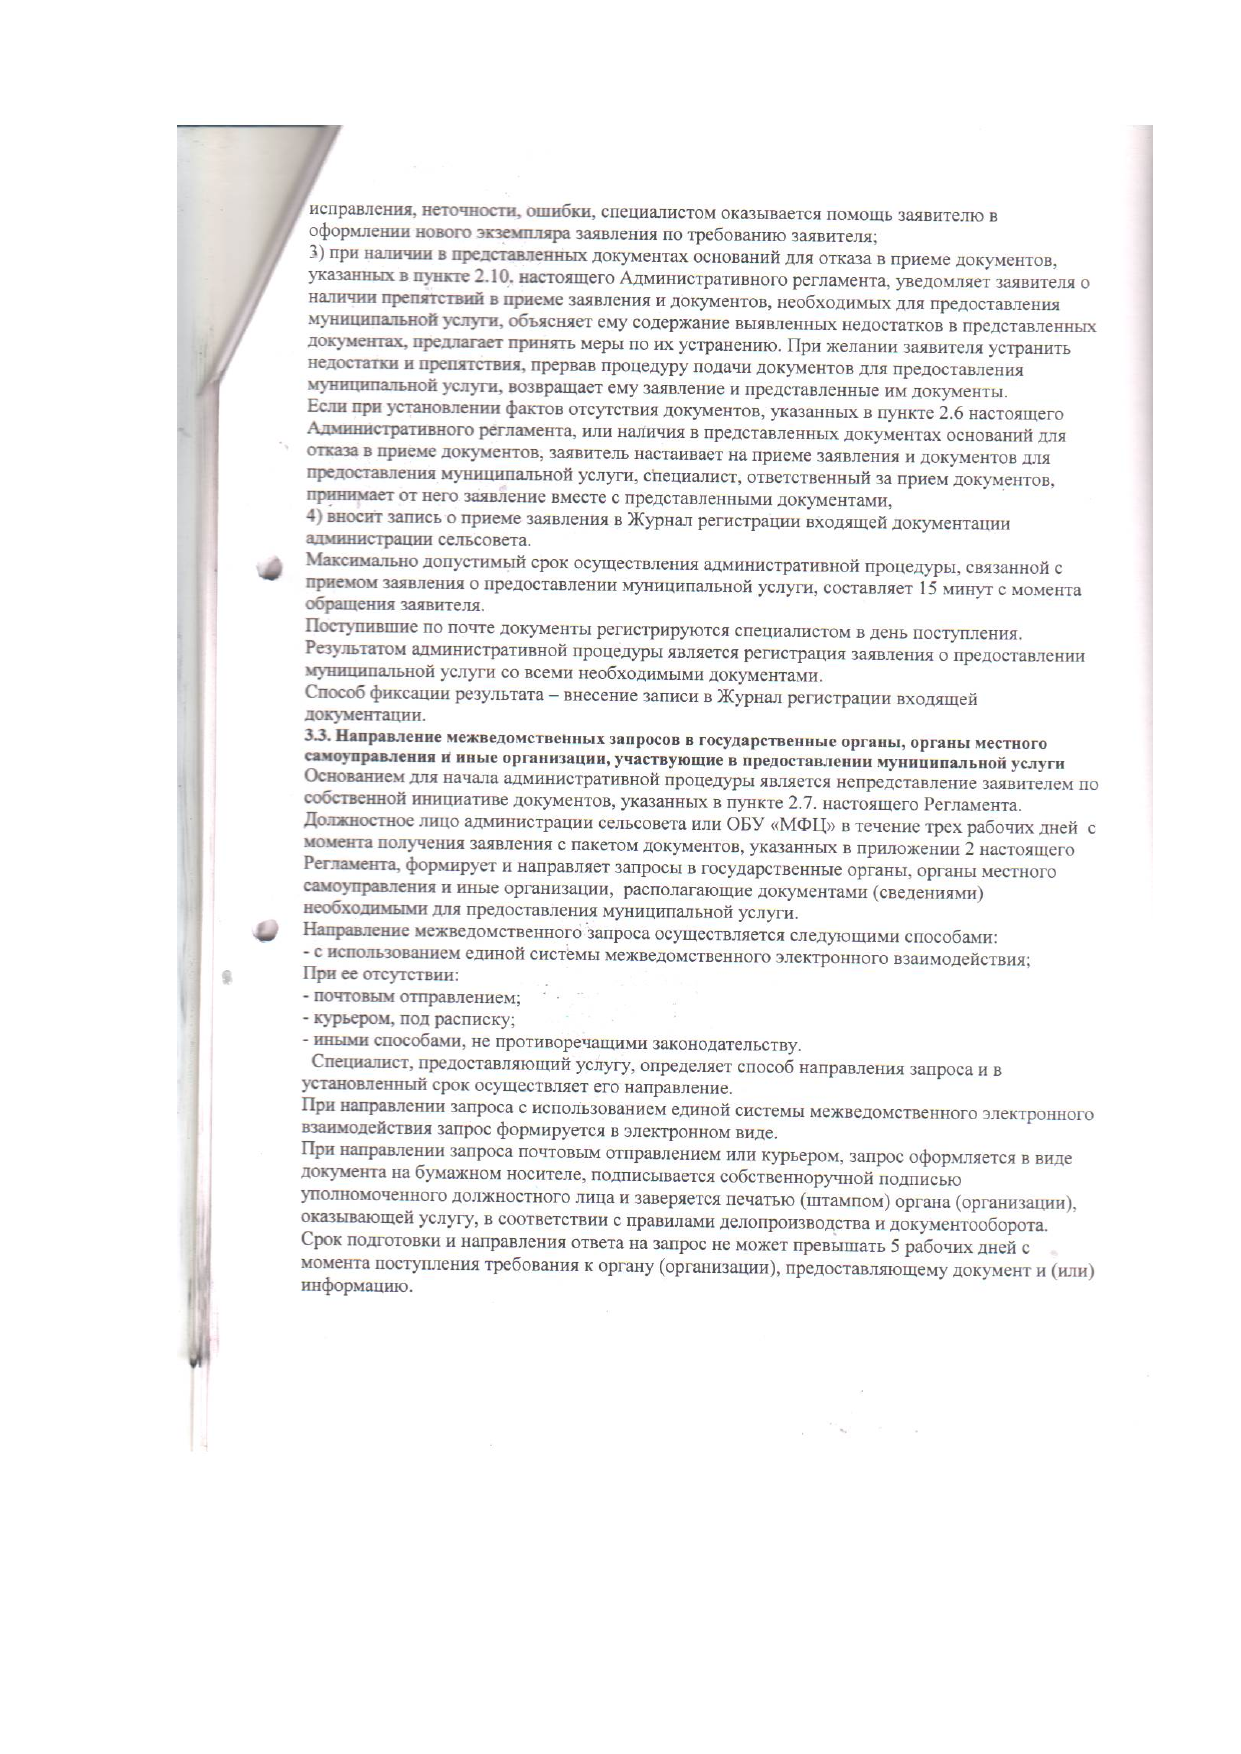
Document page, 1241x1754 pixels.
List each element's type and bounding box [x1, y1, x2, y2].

picture [177, 118, 1153, 1458]
